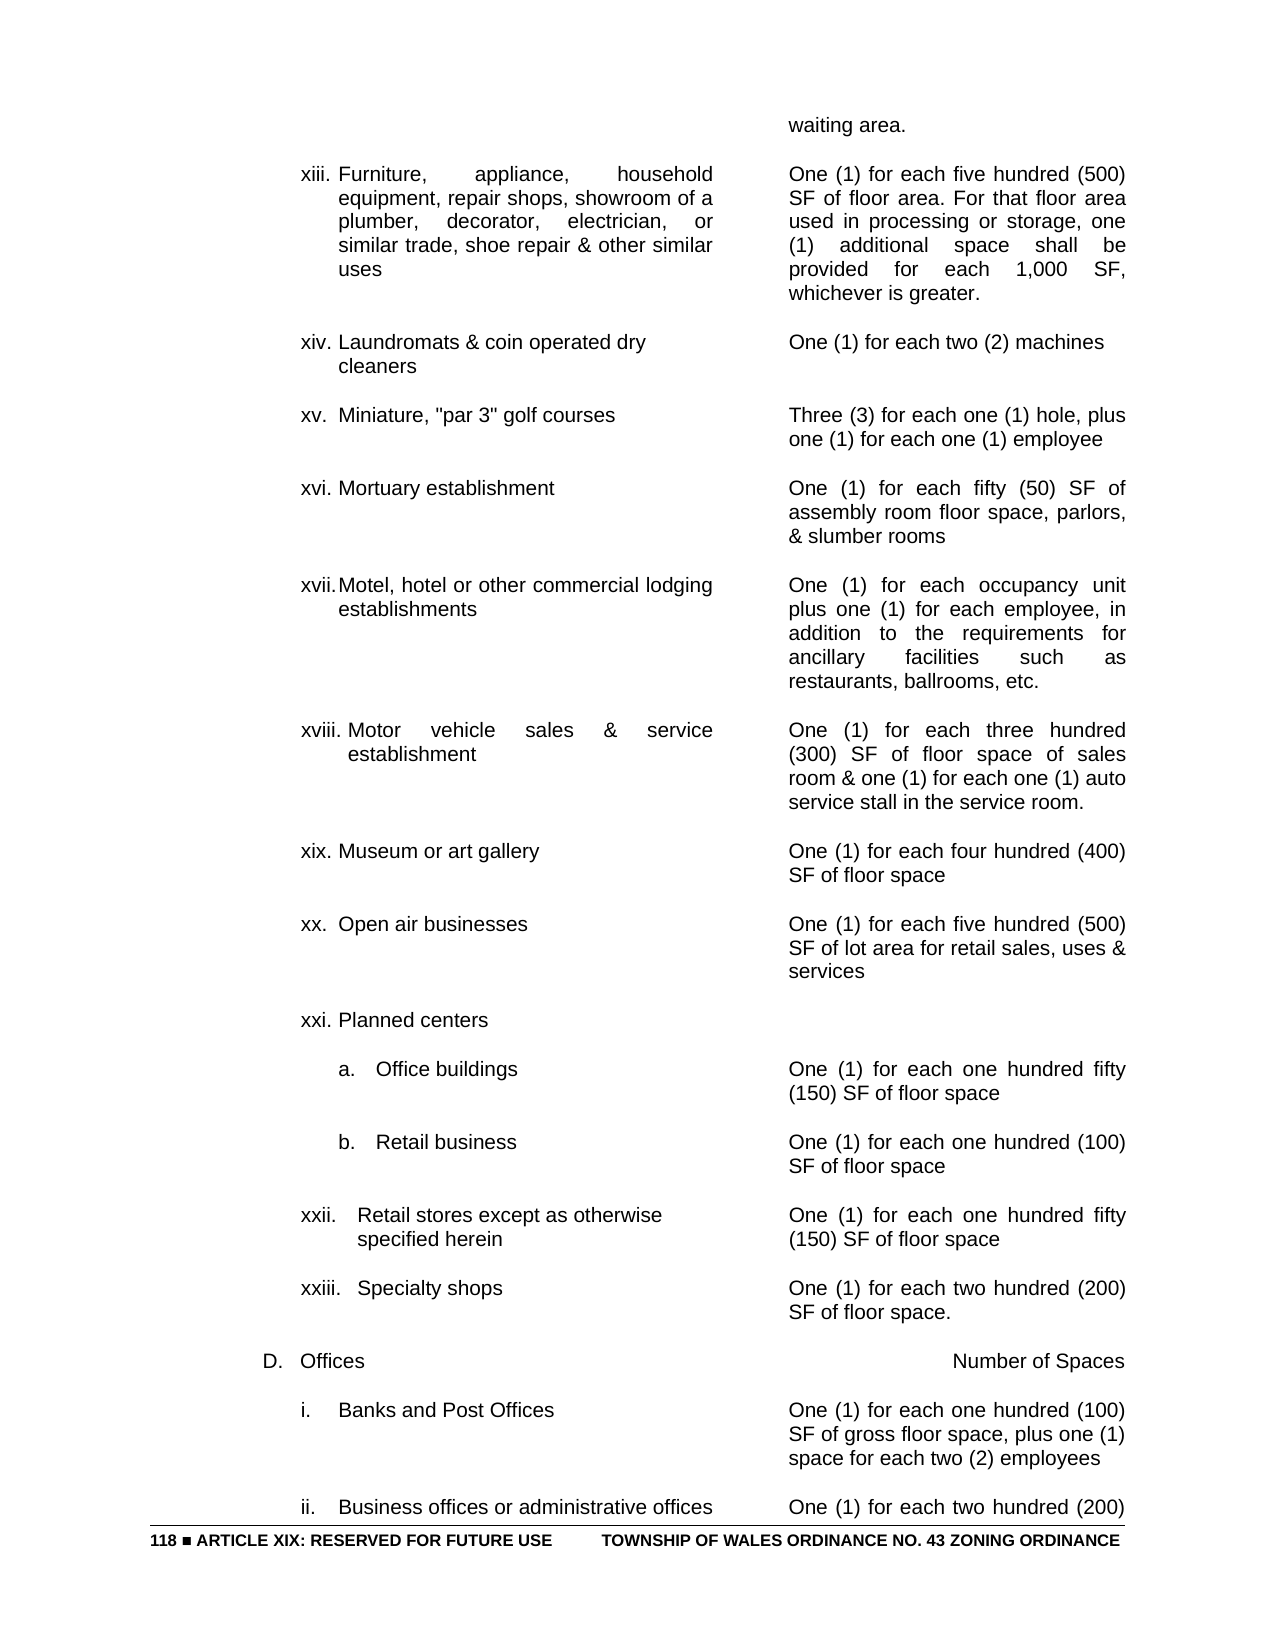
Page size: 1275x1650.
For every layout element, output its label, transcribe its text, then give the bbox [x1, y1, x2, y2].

list Offices Number of Spaces [262, 1349, 1125, 1373]
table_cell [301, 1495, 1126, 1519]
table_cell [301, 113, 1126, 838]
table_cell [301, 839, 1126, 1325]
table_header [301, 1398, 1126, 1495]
